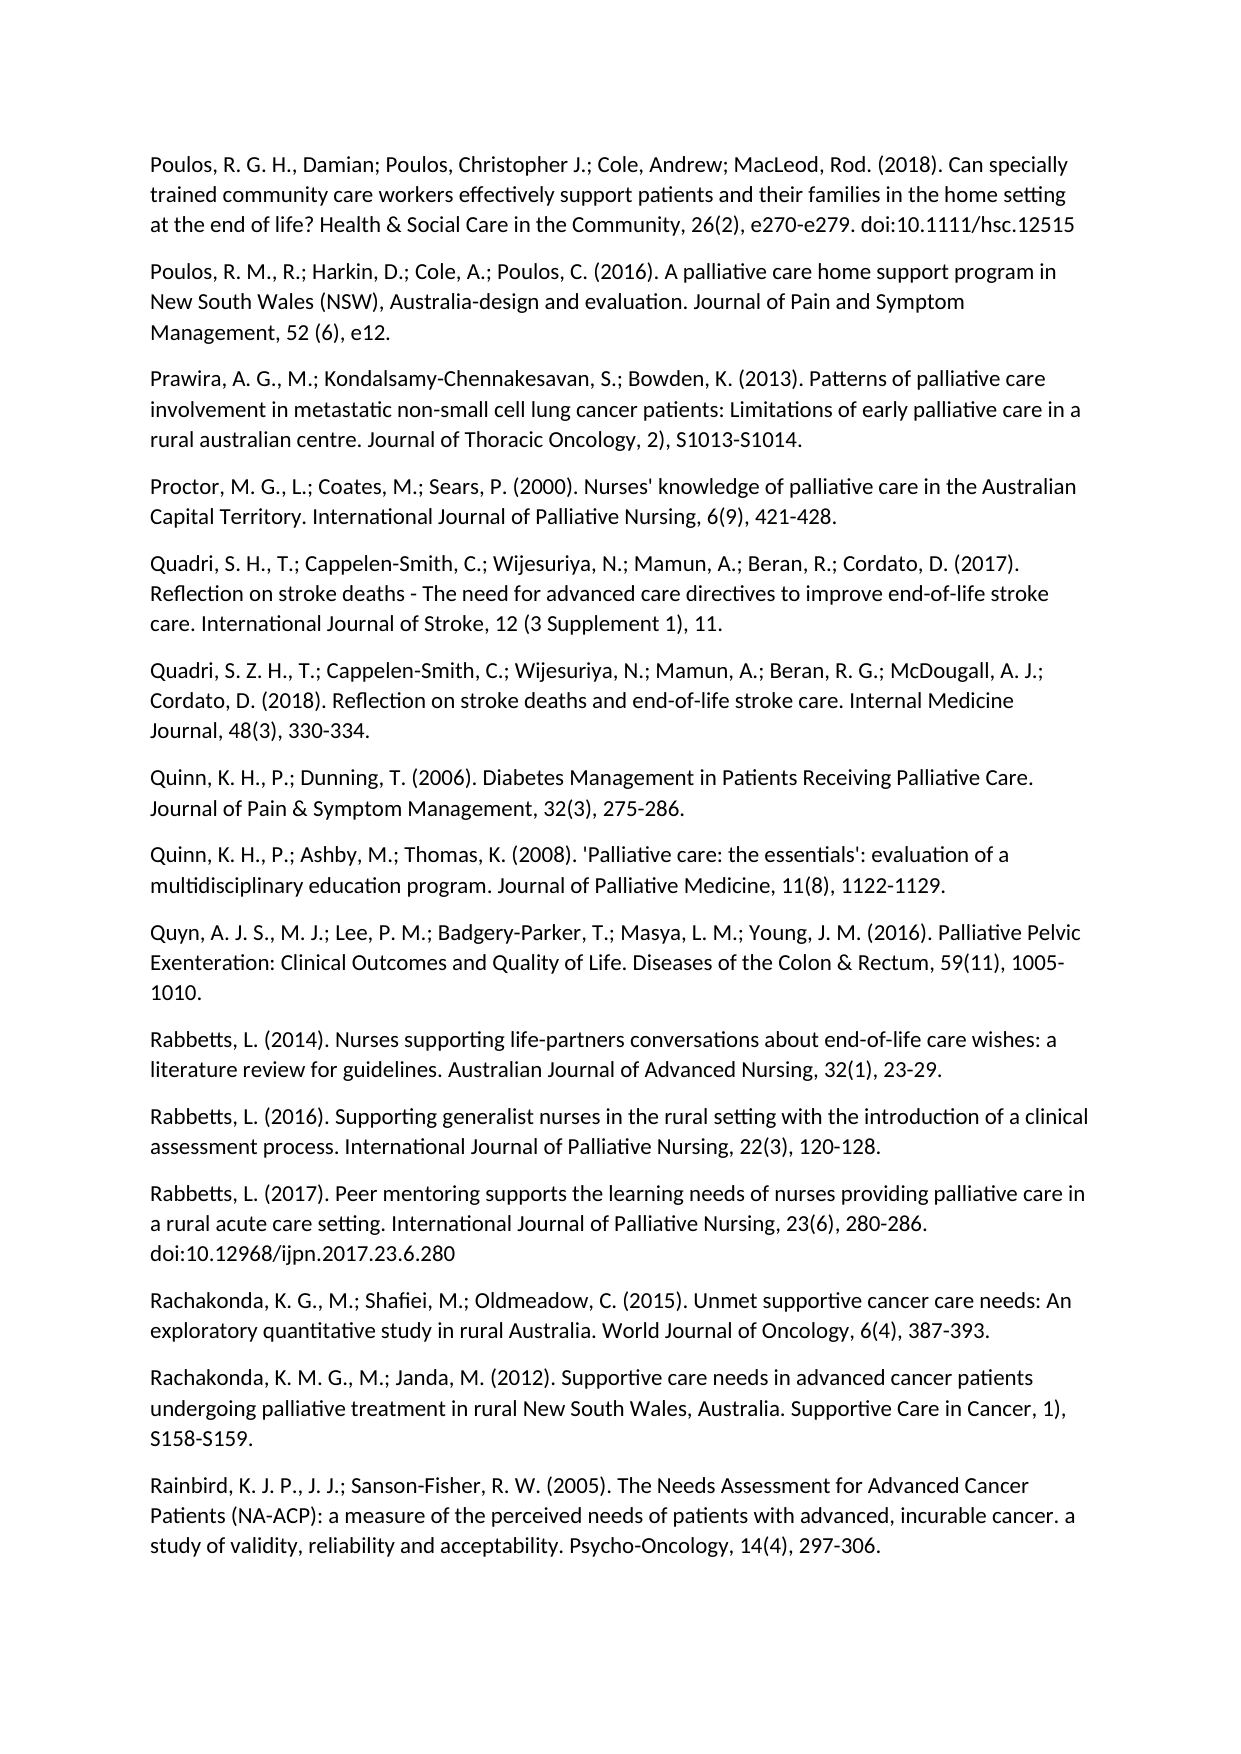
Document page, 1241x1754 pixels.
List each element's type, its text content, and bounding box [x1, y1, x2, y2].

text Quadri, S. Z. H., T.; Cappelen-Smith, C.; Wijesuriya, N.; Mamun, A.; Beran, R. G.; McDougall, A. J.; Cordato, D. (2018). Reflection on stroke deaths and end-of-life stroke care. Internal Medicine Journal, 48(3), 330-334. [150, 656, 1090, 745]
text Rabbetts, L. (2017). Peer mentoring supports the learning needs of nurses providing palliative care in a rural acute care setting. International Journal of Palliative Nursing, 23(6), 280-286. doi:10.12968/ijpn.2017.23.6.280 [150, 1179, 1090, 1268]
text Poulos, R. G. H., Damian; Poulos, Christopher J.; Cole, Andrew; MacLeod, Rod. (2018). Can specially trained community care workers effectively support patients and their families in the home setting at the end of life? Health & Social Care in the Community, 26(2), e270-e279. doi:10.1111/hsc.12515 [150, 150, 1090, 238]
text Quinn, K. H., P.; Dunning, T. (2006). Diabetes Management in Patients Receiving Palliative Care. Journal of Pain & Symptom Management, 32(3), 275-286. [150, 763, 1090, 822]
text Rachakonda, K. G., M.; Shafiei, M.; Oldmeadow, C. (2015). Unmet supportive cancer care needs: An exploratory quantitative study in rural Australia. World Journal of Oncology, 6(4), 387-393. [150, 1286, 1090, 1345]
text Rainbird, K. J. P., J. J.; Sanson-Fisher, R. W. (2005). The Needs Assessment for Advanced Cancer Patients (NA-ACP): a measure of the perceived needs of patients with advanced, incurable cancer. a study of validity, reliability and acceptability. Psycho-Oncology, 14(4), 297-306. [150, 1471, 1090, 1559]
text Poulos, R. M., R.; Harkin, D.; Cole, A.; Poulos, C. (2016). A palliative care home support program in New South Wales (NSW), Australia-design and evaluation. Journal of Pain and Symptom Management, 52 (6), e12. [150, 257, 1090, 346]
text Quyn, A. J. S., M. J.; Lee, P. M.; Badgery-Parker, T.; Masya, L. M.; Young, J. M. (2016). Palliative Pelvic Exenteration: Clinical Outcomes and Quality of Life. Diseases of the Colon & Rectum, 59(11), 1005-1010. [150, 918, 1090, 1006]
text Rabbetts, L. (2016). Supporting generalist nurses in the rural setting with the introduction of a clinical assessment process. International Journal of Palliative Nursing, 22(3), 120-128. [150, 1102, 1090, 1160]
text Quadri, S. H., T.; Cappelen-Smith, C.; Wijesuriya, N.; Mamun, A.; Beran, R.; Cordato, D. (2017). Reflection on stroke deaths - The need for advanced care directives to improve end-of-life stroke care. International Journal of Stroke, 12 (3 Supplement 1), 11. [150, 549, 1090, 637]
text Rabbetts, L. (2014). Nurses supporting life-partners conversations about end-of-life care wishes: a literature review for guidelines. Australian Journal of Advanced Nursing, 32(1), 23-29. [150, 1025, 1090, 1083]
text Rachakonda, K. M. G., M.; Janda, M. (2012). Supportive care needs in advanced cancer patients undergoing palliative treatment in rural New South Wales, Australia. Supportive Care in Cancer, 1), S158-S159. [150, 1363, 1090, 1452]
text Prawira, A. G., M.; Kondalsamy-Chennakesavan, S.; Bowden, K. (2013). Patterns of palliative care involvement in metastatic non-small cell lung cancer patients: Limitations of early palliative care in a rural australian centre. Journal of Thoracic Oncology, 2), S1013-S1014. [150, 364, 1090, 453]
text Quinn, K. H., P.; Ashby, M.; Thomas, K. (2008). 'Palliative care: the essentials': evaluation of a multidisciplinary education program. Journal of Palliative Medicine, 11(8), 1122-1129. [150, 841, 1090, 899]
text Proctor, M. G., L.; Coates, M.; Sears, P. (2000). Nurses' knowledge of palliative care in the Australian Capital Territory. International Journal of Palliative Nursing, 6(9), 421-428. [150, 472, 1090, 530]
